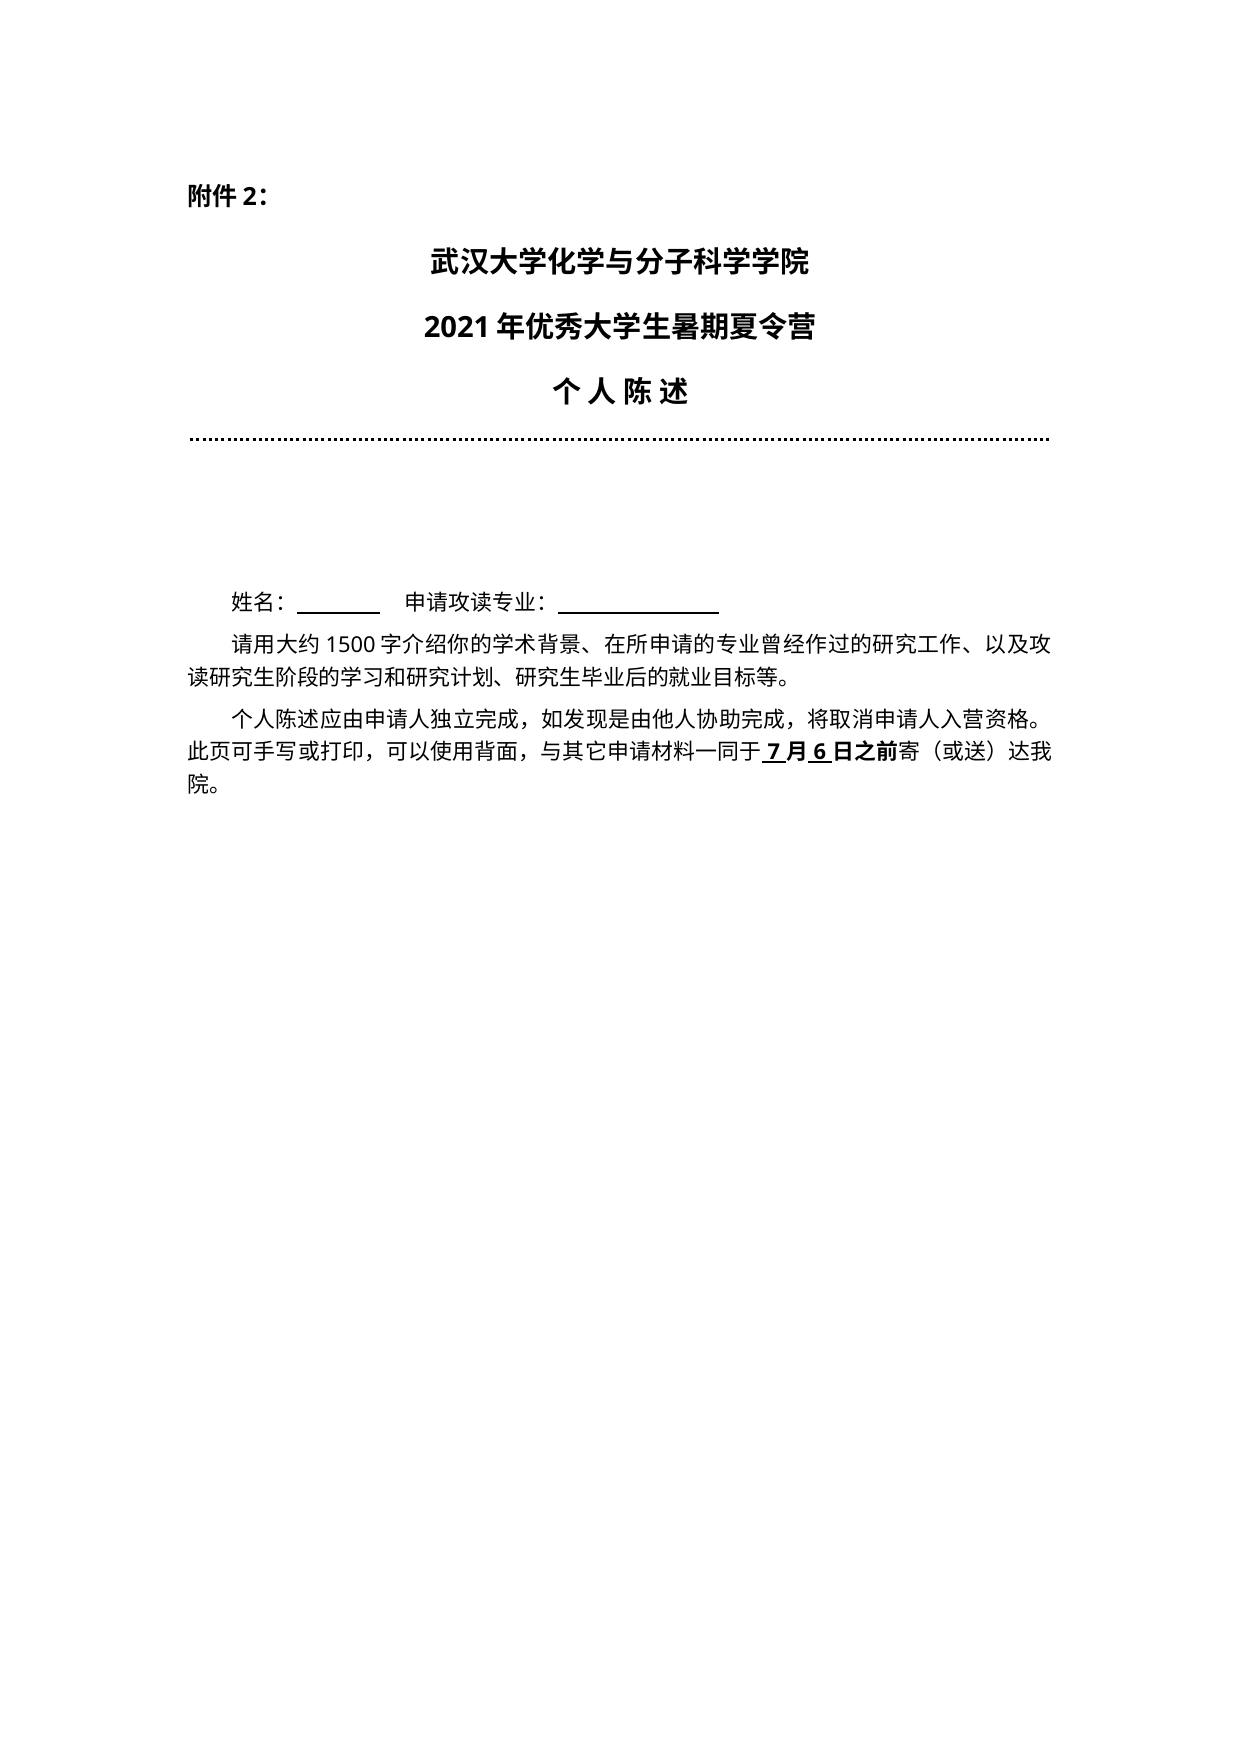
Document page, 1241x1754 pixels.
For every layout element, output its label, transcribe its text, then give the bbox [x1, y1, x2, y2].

text 附件2： [187, 162, 1053, 227]
text 武汉大学化学与分子科学学院 [187, 227, 1053, 292]
text 个 人 陈 述 [187, 357, 1053, 422]
text 2021年优秀大学生暑期夏令营 [187, 292, 1053, 357]
text 请用大约1500字介绍你的学术背景、在所申请的专业曾经作过的研究工作、以及攻读研究生阶段的学习和研究计划、研究生毕业后的就业目标等。 [187, 627, 1053, 692]
text 个人陈述应由申请人独立完成，如发现是由他人协助完成，将取消申请人入营资格。此页可手写或打印，可以使用背面，与其它申请材料一同于 7 月 6 日之前寄（或送）达我院。 [187, 701, 1053, 799]
text 姓名： 申请攻读专业： [187, 584, 1053, 617]
